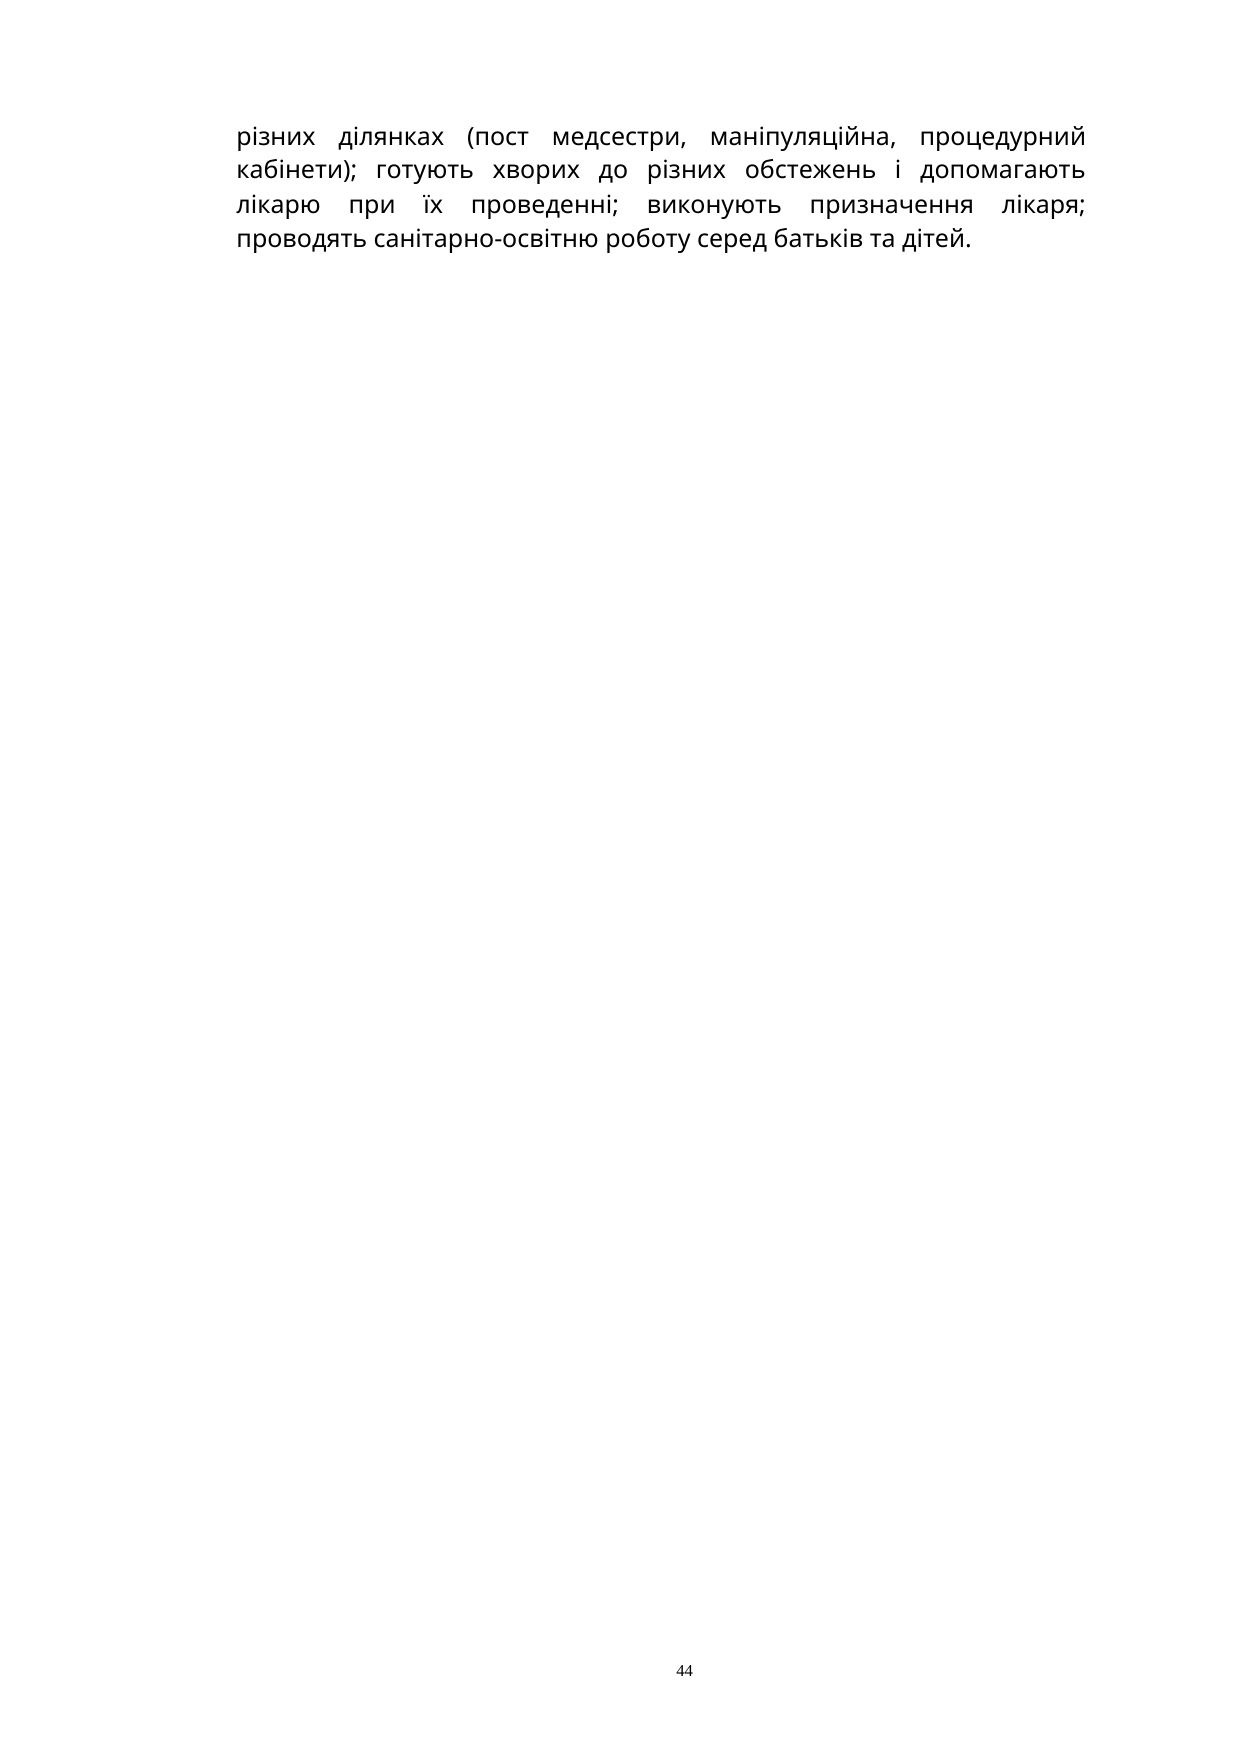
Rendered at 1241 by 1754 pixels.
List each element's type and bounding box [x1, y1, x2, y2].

text [236, 118, 1087, 254]
